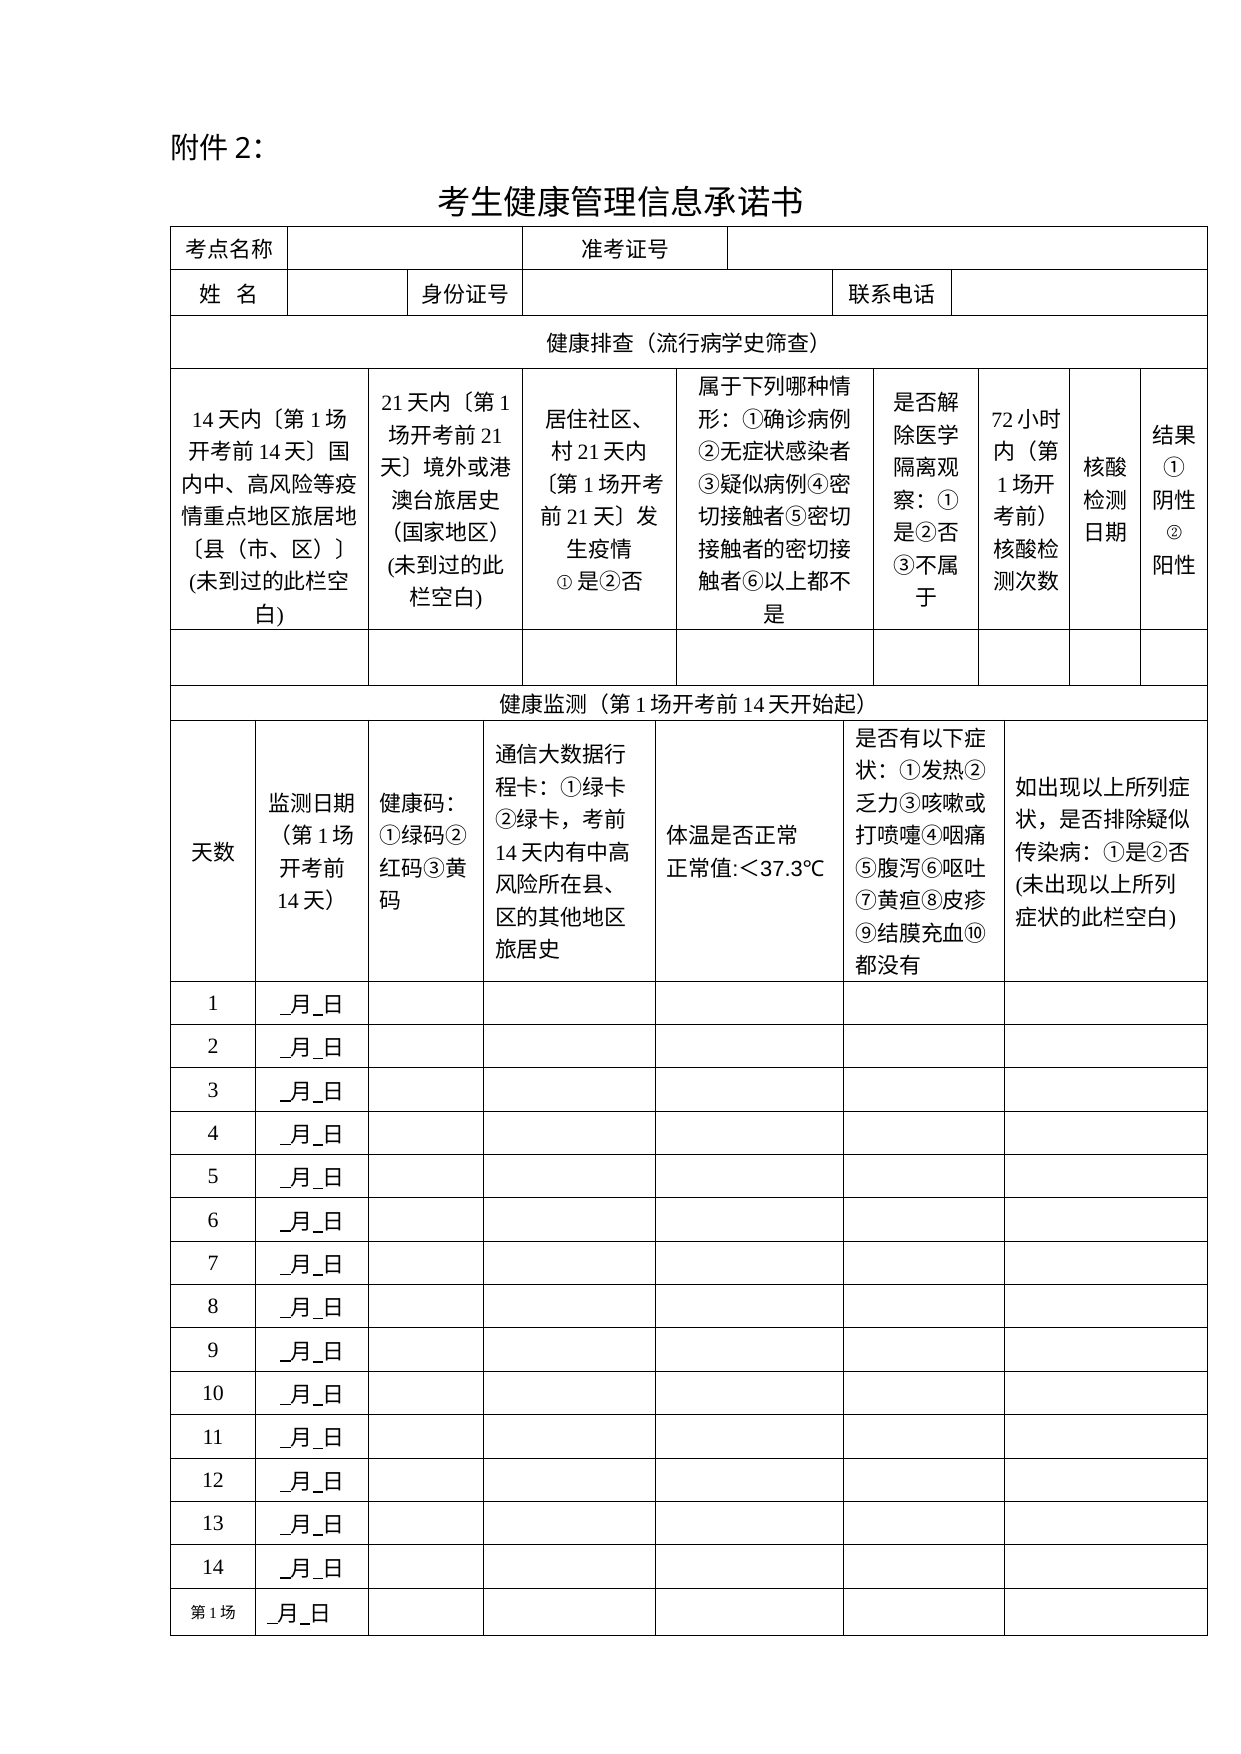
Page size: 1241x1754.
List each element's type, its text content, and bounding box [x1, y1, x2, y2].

table_cell [369, 1198, 483, 1241]
table_cell 月 日 [256, 1155, 368, 1197]
table_cell [656, 1372, 843, 1414]
table_cell 2 [171, 1025, 255, 1067]
table_cell [484, 1459, 655, 1501]
table_cell 5 [171, 1155, 255, 1197]
table_cell [1005, 982, 1207, 1024]
table_cell [484, 1372, 655, 1414]
table_cell [369, 1502, 483, 1544]
table_cell 健康码：①绿码②红码③黄码 [369, 721, 483, 981]
table_cell 4 [171, 1112, 255, 1154]
table_header [288, 227, 522, 269]
table_cell 月 日 [256, 1285, 368, 1327]
table_cell 10 [171, 1372, 255, 1414]
table_cell 9 [171, 1328, 255, 1371]
table_cell 是否解除医学隔离观察：①是②否③不属于 [874, 369, 978, 629]
table_cell [844, 1242, 1004, 1284]
table_header [728, 227, 1207, 269]
table_cell [656, 1242, 843, 1284]
table_cell [952, 270, 1207, 315]
table_cell [1070, 630, 1140, 685]
table_cell 姓 名 [171, 270, 287, 315]
table_cell [1005, 1068, 1207, 1111]
table_cell [369, 1415, 483, 1457]
table_cell [656, 1415, 843, 1457]
table_header 准考证号 [523, 227, 727, 269]
table_cell [369, 1025, 483, 1067]
table_cell [369, 1459, 483, 1501]
table_cell [484, 1198, 655, 1241]
table_cell [1005, 1372, 1207, 1414]
table_cell 第1场 考试时间 [171, 1589, 255, 1635]
table_cell [288, 270, 407, 315]
table_cell 是否有以下症状：①发热②乏力③咳嗽或打喷嚏④咽痛⑤腹泻⑥呕吐⑦黄疸⑧皮疹⑨结膜充血⑩都没有 [844, 721, 1004, 981]
table_cell 12 [171, 1459, 255, 1501]
table_cell 月 日 [256, 1372, 368, 1414]
table_cell [656, 1198, 843, 1241]
table_cell [1005, 1459, 1207, 1501]
table_cell [369, 1068, 483, 1111]
table_cell [369, 1242, 483, 1284]
table_cell [844, 1285, 1004, 1327]
table_cell 结果① 阴性 ② 阳性 [1141, 369, 1207, 629]
table_cell [1005, 1112, 1207, 1154]
table_cell 天数 [171, 721, 255, 981]
table_cell 体温是否正常 正常值:＜37.3℃ [656, 721, 843, 981]
table_cell 月 日 [256, 1068, 368, 1111]
table_cell [484, 1285, 655, 1327]
table_cell [656, 1155, 843, 1197]
table_cell 如出现以上所列症状，是否排除疑似传染病：①是②否(未出现以上所列症状的此栏空白) [1005, 721, 1207, 981]
table_cell [844, 1502, 1004, 1544]
table_cell 月 日 [256, 1415, 368, 1457]
table_cell 月 日 [256, 1459, 368, 1501]
table_cell [1005, 1285, 1207, 1327]
table_cell 健康排查（流行病学史筛查） [171, 316, 1207, 368]
table_cell [844, 1068, 1004, 1111]
table_cell 月 日 [256, 1502, 368, 1544]
table_cell 通信大数据行程卡：①绿卡②绿卡，考前14天内有中高风险所在县、区的其他地区旅居史 [484, 721, 655, 981]
table_cell [369, 1112, 483, 1154]
table_cell 月 日 [256, 1242, 368, 1284]
table_cell [1005, 1502, 1207, 1544]
table_cell 月 日 [256, 1198, 368, 1241]
table_cell 月 日 [256, 1328, 368, 1371]
table_cell [656, 1328, 843, 1371]
table_cell [369, 982, 483, 1024]
table_cell 6 [171, 1198, 255, 1241]
table_cell 月 日 [256, 1025, 368, 1067]
table_cell 21天内〔第1场开考前21天〕境外或港澳台旅居史（国家地区）(未到过的此栏空白) [369, 369, 522, 629]
table_cell 联系电话 [833, 270, 951, 315]
table_cell [523, 630, 676, 685]
table_cell [656, 1068, 843, 1111]
table_cell 1 [171, 982, 255, 1024]
table_cell [979, 630, 1069, 685]
table_cell 11 [171, 1415, 255, 1457]
table_cell 属于下列哪种情形：①确诊病例②无症状感染者③疑似病例④密切接触者⑤密切接触者的密切接触者⑥以上都不是 [677, 369, 873, 629]
table_cell [844, 982, 1004, 1024]
table_cell [844, 1328, 1004, 1371]
table_cell [656, 982, 843, 1024]
table_cell [369, 1372, 483, 1414]
table_cell [677, 630, 873, 685]
table_cell [1005, 1415, 1207, 1457]
table_cell 13 [171, 1502, 255, 1544]
table_cell [484, 1068, 655, 1111]
table_cell [484, 1502, 655, 1544]
table_cell [369, 1285, 483, 1327]
table_cell [844, 1025, 1004, 1067]
table_header 考点名称 [171, 227, 287, 269]
table_cell [844, 1198, 1004, 1241]
table_cell [171, 630, 368, 685]
table_cell [1005, 1025, 1207, 1067]
table_cell 月 日 [256, 1545, 368, 1587]
table_cell [369, 1589, 483, 1635]
table_cell [844, 1112, 1004, 1154]
table_cell [844, 1589, 1004, 1635]
table_cell 月 日 [256, 1112, 368, 1154]
table_cell 月 日 [256, 982, 368, 1024]
table_cell [369, 630, 522, 685]
table_cell 监测日期 （第1场开考前14天） [256, 721, 368, 981]
table_cell [1005, 1328, 1207, 1371]
table_cell [1141, 630, 1207, 685]
table_cell [1005, 1242, 1207, 1284]
table_cell 14天内〔第1场开考前14天〕国内中、高风险等疫情重点地区旅居地〔县（市、区）〕(未到过的此栏空白) [171, 369, 368, 629]
table_cell 核酸检测日期 [1070, 369, 1140, 629]
table_cell 健康监测（第1场开考前14天开始起） [171, 686, 1207, 719]
table_cell [484, 1112, 655, 1154]
text 附件2： [170, 113, 1070, 169]
table_cell 居住社区、村21天内〔第1场开考前21天〕发生疫情 ①是②否 [523, 369, 676, 629]
table_cell 月 日 [256, 1589, 368, 1635]
table_cell [874, 630, 978, 685]
table_cell 身份证号 [408, 270, 522, 315]
text 考生健康管理信息承诺书 [170, 169, 1070, 226]
table_cell [844, 1545, 1004, 1587]
table_cell [656, 1545, 843, 1587]
table_cell [484, 1025, 655, 1067]
table_cell [484, 982, 655, 1024]
table_cell [369, 1328, 483, 1371]
table_cell [656, 1112, 843, 1154]
table_cell [484, 1155, 655, 1197]
table_cell [369, 1155, 483, 1197]
table_cell [656, 1589, 843, 1635]
table_cell 14 [171, 1545, 255, 1587]
table_cell [369, 1545, 483, 1587]
table_cell [844, 1155, 1004, 1197]
table_cell 7 [171, 1242, 255, 1284]
table_cell [1005, 1155, 1207, 1197]
table_cell [656, 1459, 843, 1501]
table_cell [484, 1415, 655, 1457]
table_cell [1005, 1589, 1207, 1635]
table_cell 72小时内（第1场开考前）核酸检测次数 [979, 369, 1069, 629]
table_cell 8 [171, 1285, 255, 1327]
table_cell [484, 1545, 655, 1587]
table_cell [484, 1328, 655, 1371]
table_cell [656, 1285, 843, 1327]
table_cell [484, 1589, 655, 1635]
table_cell [656, 1025, 843, 1067]
table_cell [844, 1459, 1004, 1501]
table_cell [1005, 1545, 1207, 1587]
table_cell 3 [171, 1068, 255, 1111]
table_cell [484, 1242, 655, 1284]
table_cell [844, 1372, 1004, 1414]
table_cell [844, 1415, 1004, 1457]
table_cell [1005, 1198, 1207, 1241]
table_cell [656, 1502, 843, 1544]
table_cell [523, 270, 832, 315]
